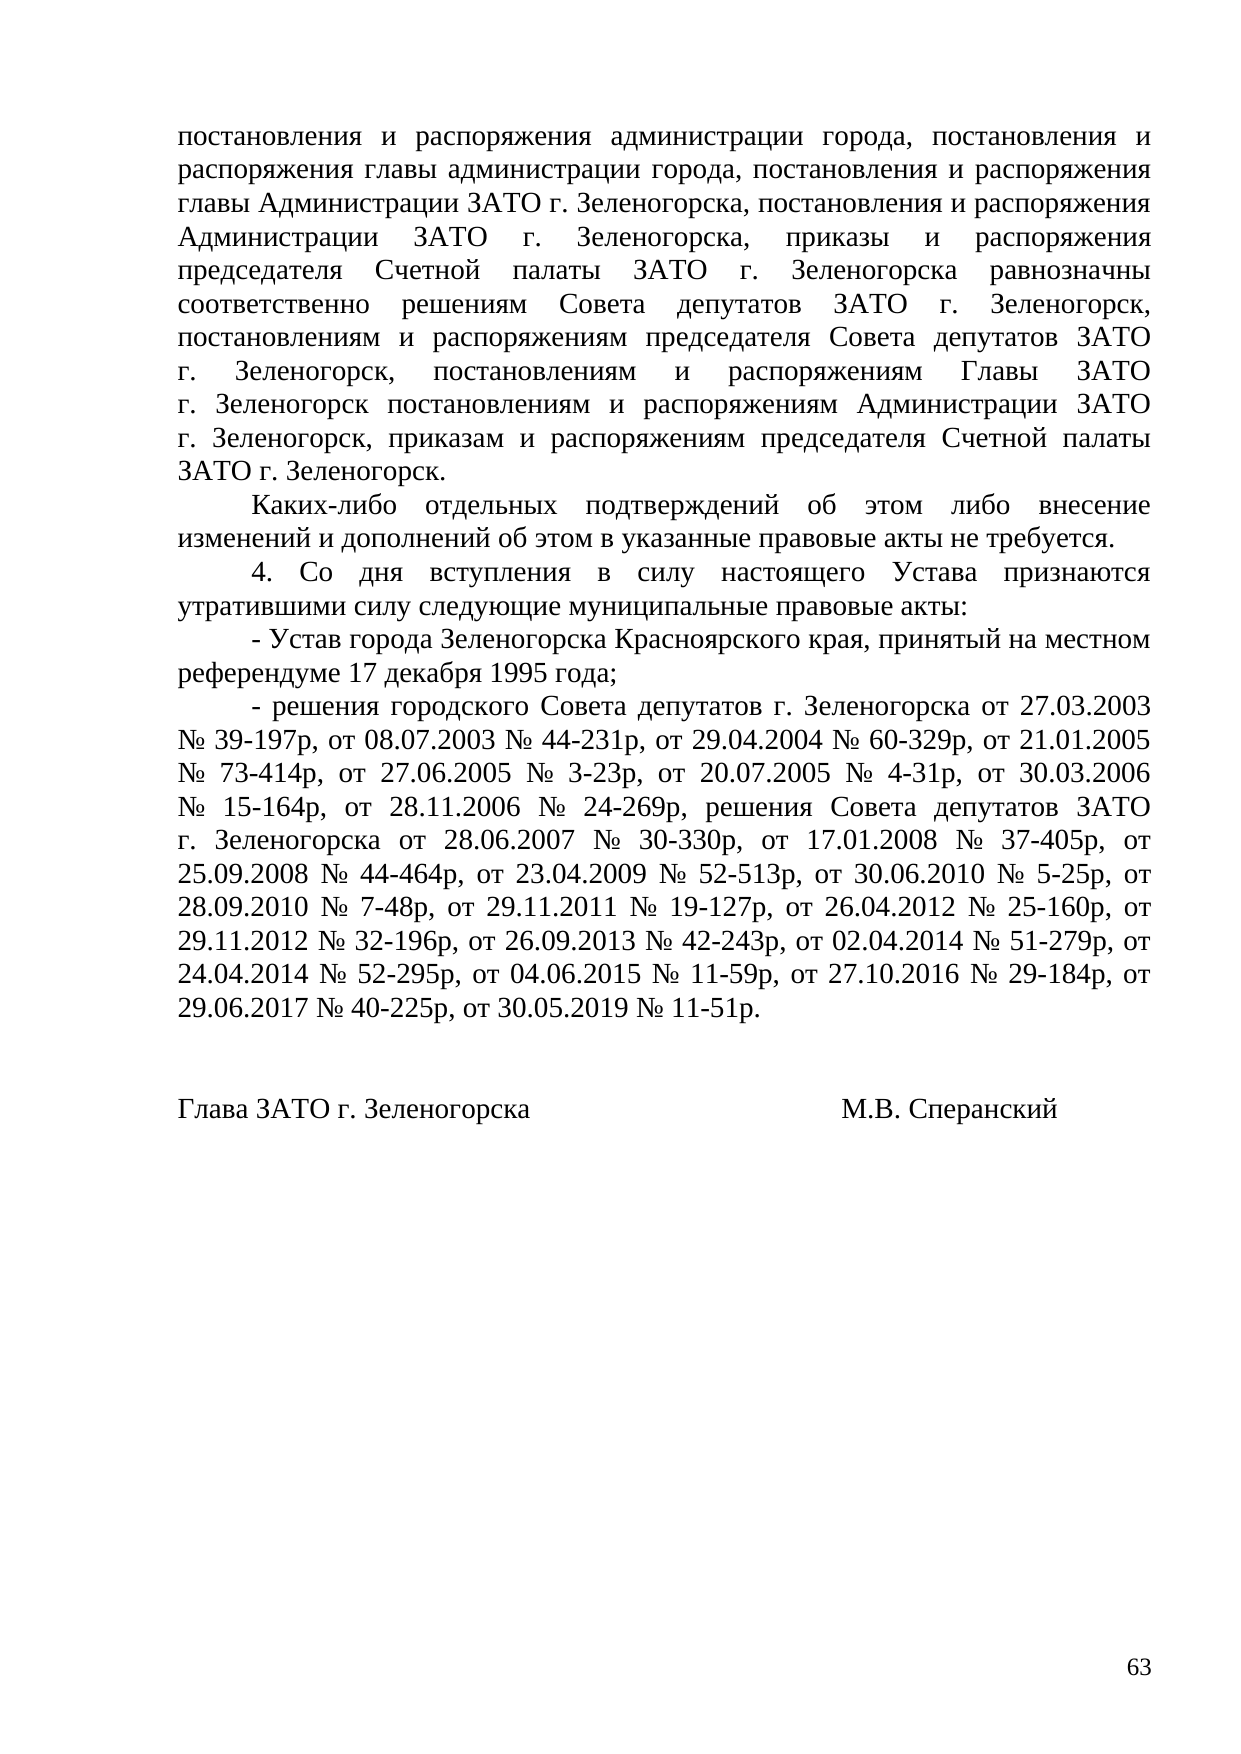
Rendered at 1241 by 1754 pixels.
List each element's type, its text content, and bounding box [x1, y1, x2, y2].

text - решения городского Совета депутатов г. Зеленогорска от 27.03.2003 № 39-197р, от 08.07.2003 № 44-231р, от 29.04.2004 № 60-329р, от 21.01.2005 № 73-414р, от 27.06.2005 № 3-23р, от 20.07.2005 № 4-31р, от 30.03.2006 № 15-164р, от 28.11.2006 № 24-269р, решения Совета депутатов ЗАТО г. Зеленогорска от 28.06.2007 № 30-330р, от 17.01.2008 № 37-405р, от 25.09.2008 № 44-464р, от 23.04.2009 № 52-513р, от 30.06.2010 № 5-25р, от 28.09.2010 № 7-48р, от 29.11.2011 № 19-127р, от 26.04.2012 № 25-160р, от 29.11.2012 № 32-196р, от 26.09.2013 № 42-243р, от 02.04.2014 № 51-279р, от 24.04.2014 № 52-295р, от 04.06.2015 № 11-59р, от 27.10.2016 № 29-184р, от 29.06.2017 № 40-225р, от 30.05.2019 № 11-51р. [177, 688, 1152, 1024]
text Глава ЗАТО г. Зеленогорска М.В. Сперанский [177, 1091, 1152, 1124]
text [177, 118, 1152, 487]
text Каких-либо отдельных подтверждений об этом либо внесение изменений и дополнений об этом в указанные правовые акты не требуется. [177, 487, 1152, 554]
text 4. Со дня вступления в силу настоящего Устава признаются утратившими силу следующие муниципальные правовые акты: [177, 554, 1152, 621]
text - Устав города Зеленогорска Красноярского края, принятый на местном референдуме 17 декабря 1995 года; [177, 621, 1152, 688]
